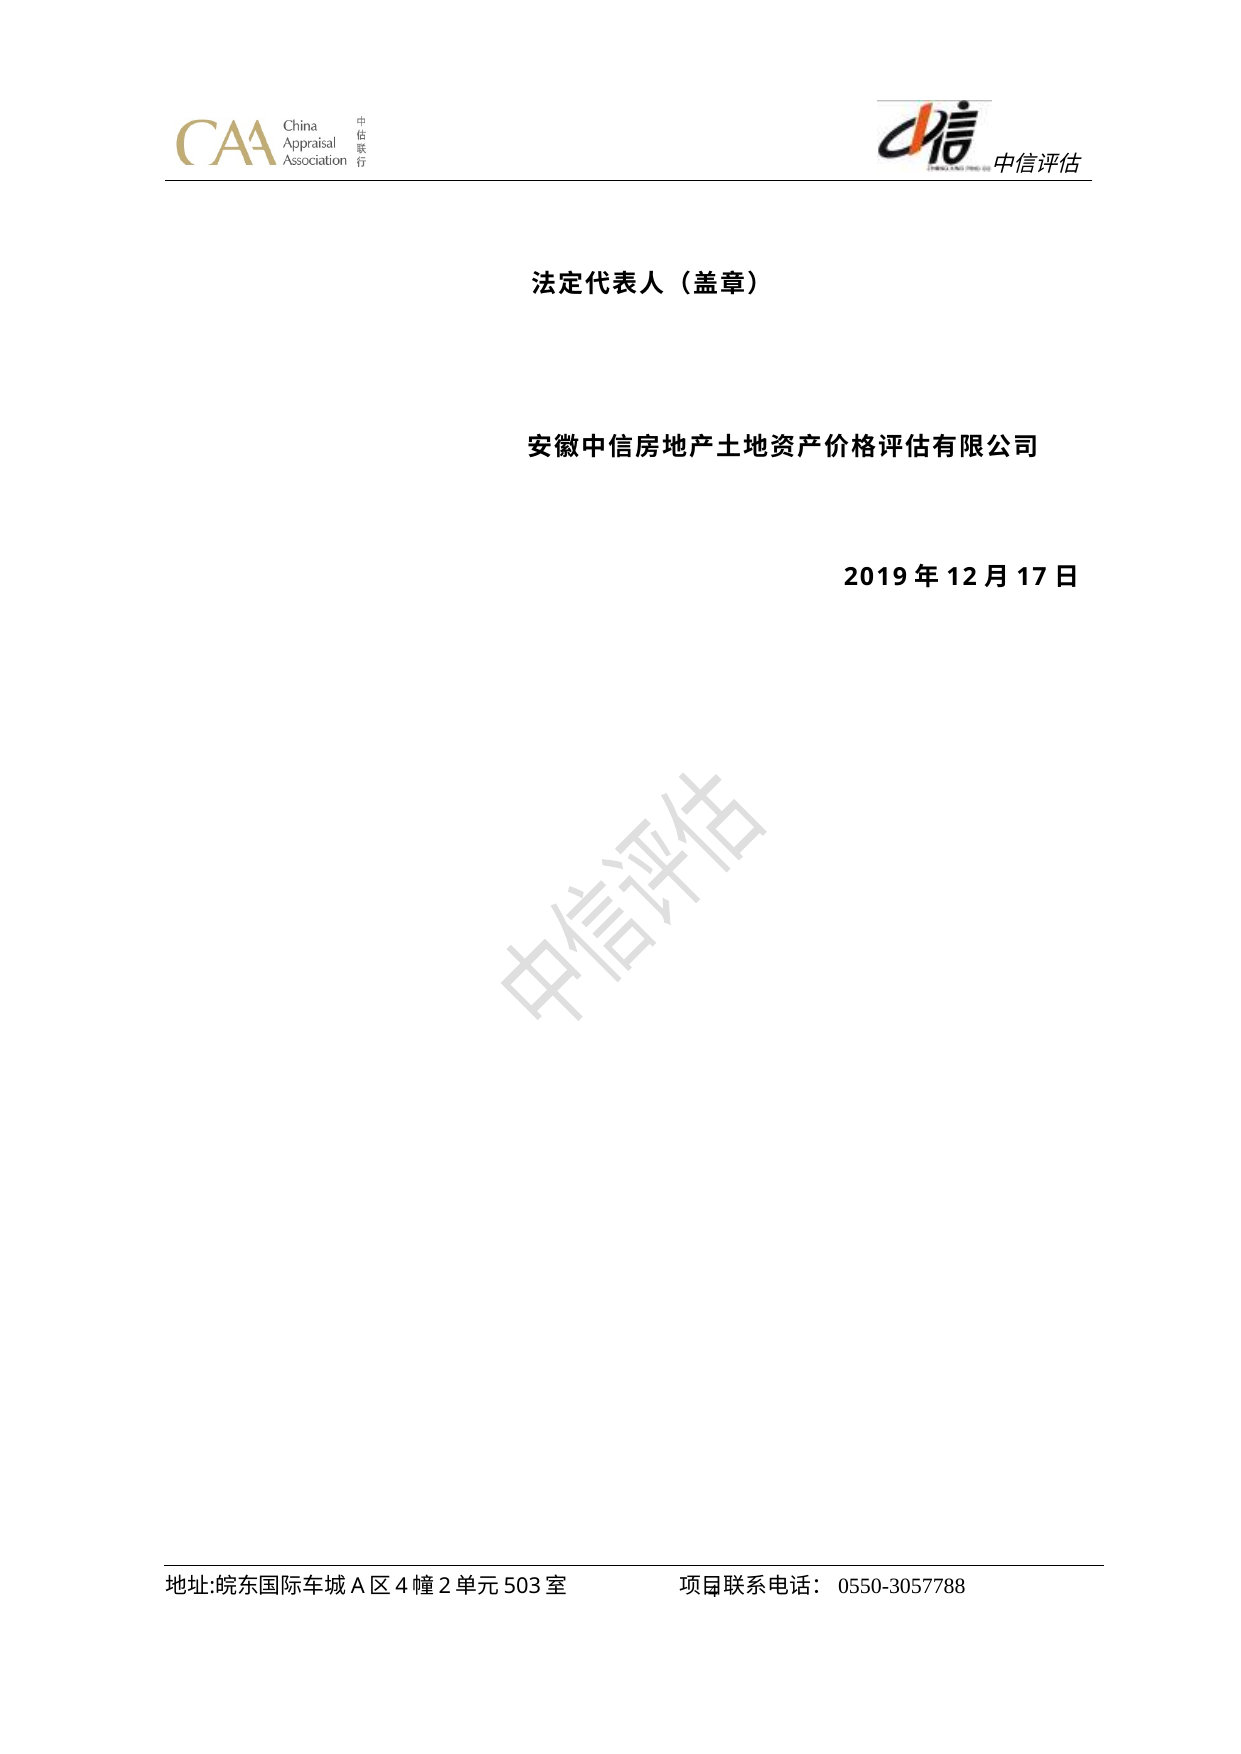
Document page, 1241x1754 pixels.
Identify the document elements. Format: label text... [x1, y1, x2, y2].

picture [877, 100, 992, 172]
text 2019年12月17日 [165, 542, 1092, 607]
text 法定代表人（盖章） [165, 249, 1092, 314]
picture [164, 107, 383, 174]
text 安徽中信房地产土地资产价格评估有限公司 [165, 412, 1092, 477]
